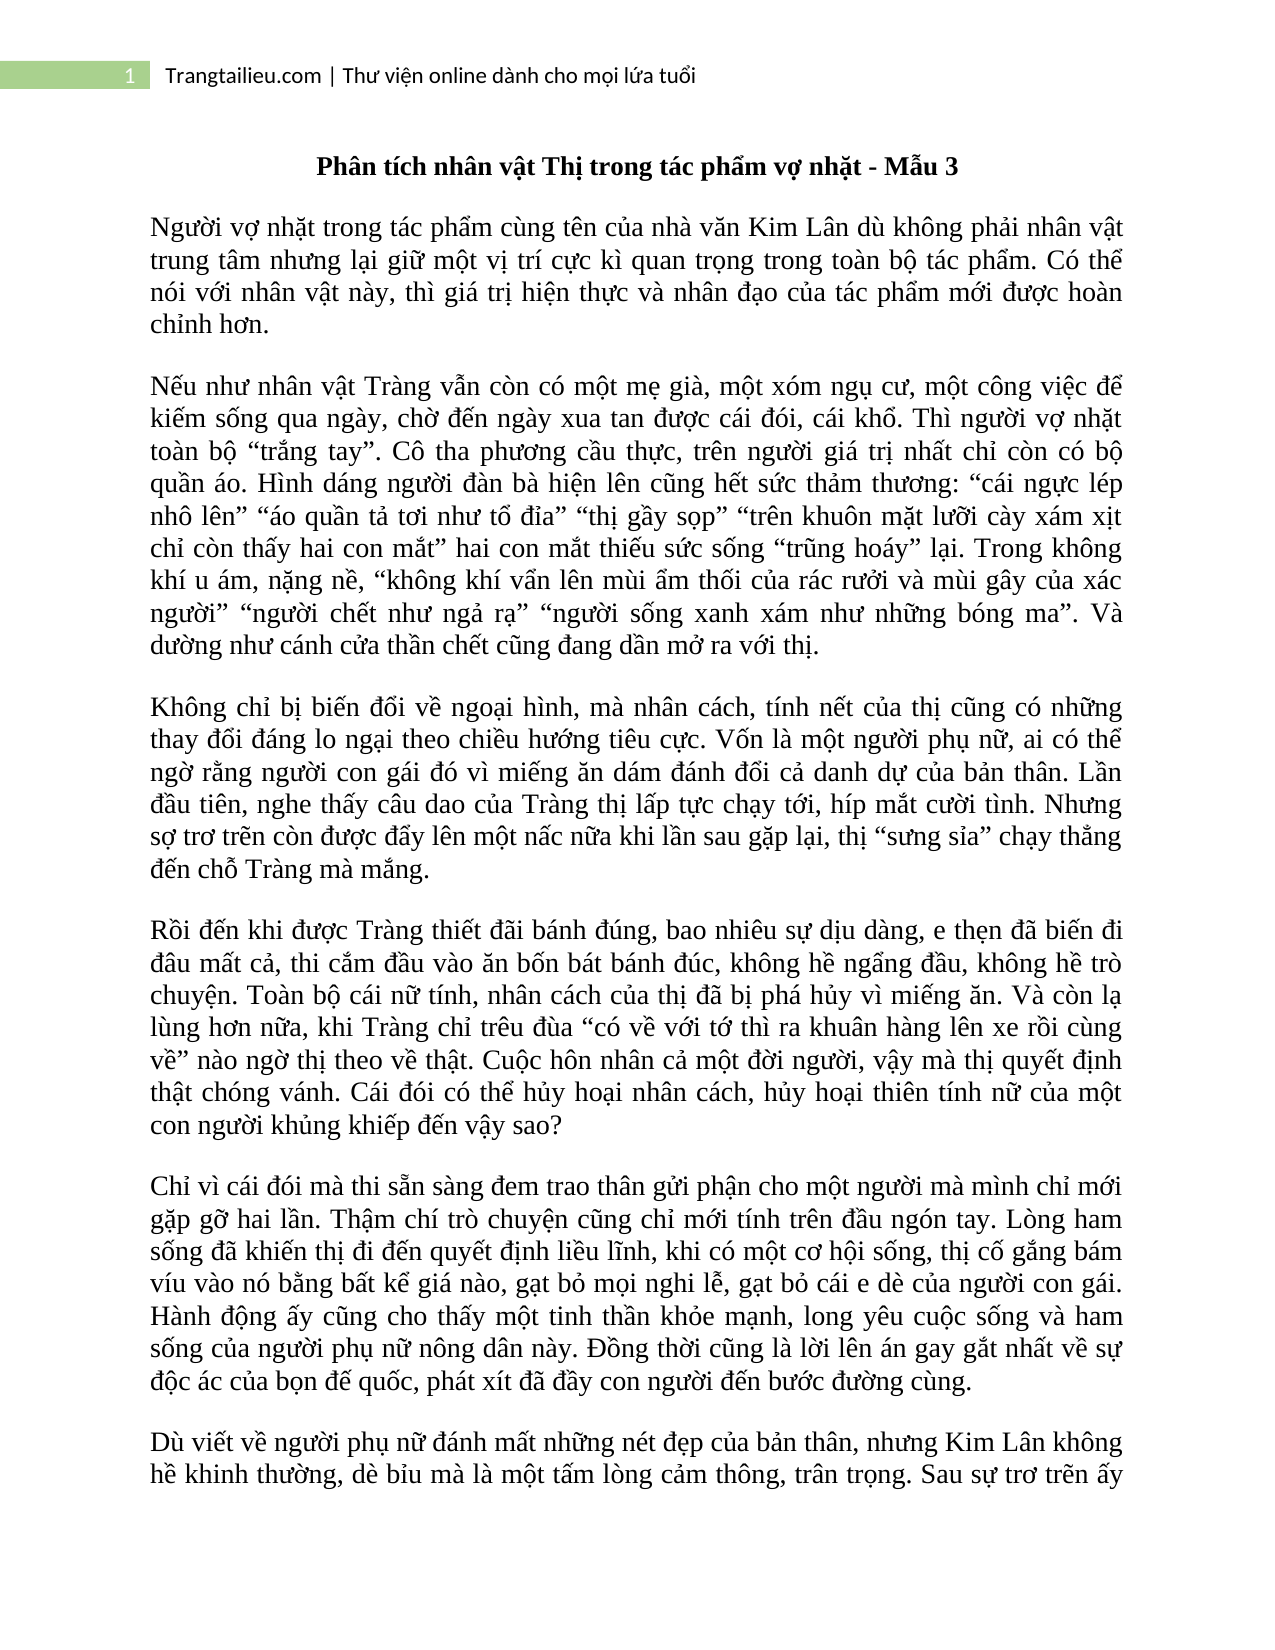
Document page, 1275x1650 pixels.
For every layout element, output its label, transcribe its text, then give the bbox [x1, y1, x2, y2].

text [150, 1425, 1125, 1490]
text Rồi đến khi được Tràng thiết đãi bánh đúng, bao nhiêu sự dịu dàng, e thẹn đã biến đi đâu mất cả, thi cắm đầu vào ăn bốn bát bánh đúc, không hề ngẩng đầu, không hề trò chuyện. Toàn bộ cái nữ tính, nhân cách của thị đã bị phá hủy vì miếng ăn. Và còn lạ lùng hơn nữa, khi Tràng chỉ trêu đùa “có về với tớ thì ra khuân hàng lên xe rồi cùng về” nào ngờ thị theo về thật. Cuộc hôn nhân cả một đời người, vậy mà thị quyết định thật chóng vánh. Cái đói có thể hủy hoại nhân cách, hủy hoại thiên tính nữ của một con người khủng khiếp đến vậy sao? [150, 913, 1125, 1140]
text Không chỉ bị biến đổi về ngoại hình, mà nhân cách, tính nết của thị cũng có những thay đổi đáng lo ngại theo chiều hướng tiêu cực. Vốn là một người phụ nữ, ai có thể ngờ rằng người con gái đó vì miếng ăn dám đánh đổi cả danh dự của bản thân. Lần đầu tiên, nghe thấy câu dao của Tràng thị lấp tực chạy tới, híp mắt cười tình. Nhưng sợ trơ trẽn còn được đẩy lên một nấc nữa khi lần sau gặp lại, thị “sưng sỉa” chạy thẳng đến chỗ Tràng mà mắng. [150, 690, 1125, 884]
text Phân tích nhân vật Thị trong tác phẩm vợ nhặt - Mẫu 3 [150, 150, 1125, 181]
text Người vợ nhặt trong tác phẩm cùng tên của nhà văn Kim Lân dù không phải nhân vật trung tâm nhưng lại giữ một vị trí cực kì quan trọng trong toàn bộ tác phẩm. Có thể nói với nhân vật này, thì giá trị hiện thực và nhân đạo của tác phẩm mới được hoàn chỉnh hơn. [150, 210, 1125, 340]
text Nếu như nhân vật Tràng vẫn còn có một mẹ già, một xóm ngụ cư, một công việc để kiếm sống qua ngày, chờ đến ngày xua tan được cái đói, cái khổ. Thì người vợ nhặt toàn bộ “trắng tay”. Cô tha phương cầu thực, trên người giá trị nhất chỉ còn có bộ quần áo. Hình dáng người đàn bà hiện lên cũng hết sức thảm thương: “cái ngực lép nhô lên” “áo quần tả tơi như tổ đỉa” “thị gầy sọp” “trên khuôn mặt lưỡi cày xám xịt chỉ còn thấy hai con mắt” hai con mắt thiếu sức sống “trũng hoáy” lại. Trong không khí u ám, nặng nề, “không khí vẩn lên mùi ẩm thối của rác rưởi và mùi gây của xác người” “người chết như ngả rạ” “người sống xanh xám như những bóng ma”. Và dường như cánh cửa thần chết cũng đang dần mở ra với thị. [150, 369, 1125, 661]
text Chỉ vì cái đói mà thi sẵn sàng đem trao thân gửi phận cho một người mà mình chỉ mới gặp gỡ hai lần. Thậm chí trò chuyện cũng chỉ mới tính trên đầu ngón tay. Lòng ham sống đã khiến thị đi đến quyết định liều lĩnh, khi có một cơ hội sống, thị cố gắng bám víu vào nó bằng bất kể giá nào, gạt bỏ mọi nghi lễ, gạt bỏ cái e dè của người con gái. Hành động ấy cũng cho thấy một tinh thần khỏe mạnh, long yêu cuộc sống và ham sống của người phụ nữ nông dân này. Đồng thời cũng là lời lên án gay gắt nhất về sự độc ác của bọn đế quốc, phát xít đã đầy con người đến bước đường cùng. [150, 1169, 1125, 1396]
